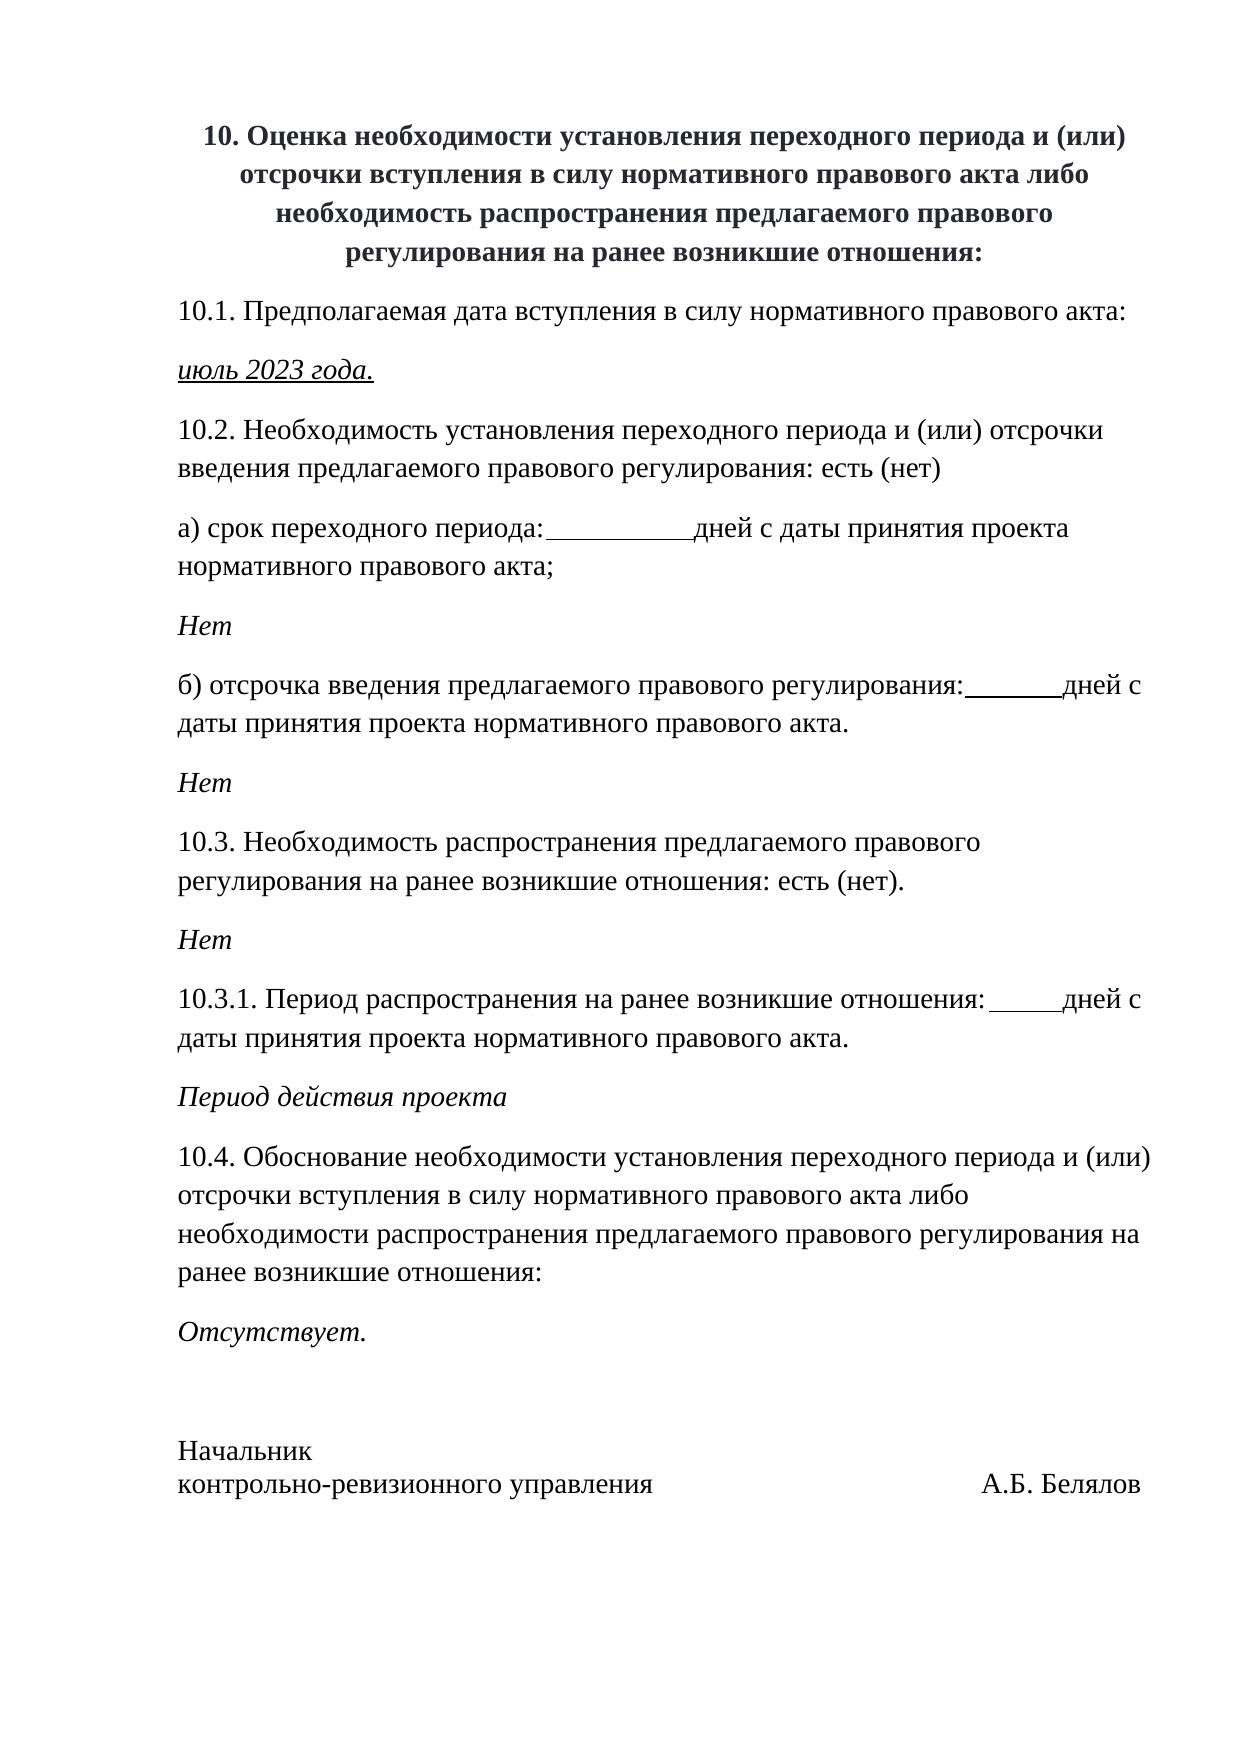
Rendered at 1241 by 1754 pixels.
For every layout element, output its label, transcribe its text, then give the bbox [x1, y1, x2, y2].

text а) срок переходного периода: дней с даты принятия проекта нормативного правового акта; [177, 510, 1152, 582]
text июль 2023 года. [177, 352, 1152, 386]
text 10.3.1. Период распространения на ранее возникшие отношения: дней с даты принятия проекта нормативного правового акта. [177, 982, 1152, 1054]
text контрольно-ревизионного управления А.Б. Белялов [177, 1466, 1152, 1500]
text 10.4. Обоснование необходимости установления переходного периода и (или) отсрочки вступления в силу нормативного правового акта либо необходимости распространения предлагаемого правового регулирования на ранее возникшие отношения: [177, 1139, 1152, 1288]
text 10.2. Необходимость установления переходного периода и (или) отсрочки введения предлагаемого правового регулирования: есть (нет) [177, 412, 1152, 484]
text Нет [177, 765, 1152, 798]
text Начальник [177, 1433, 1152, 1466]
text б) отсрочка введения предлагаемого правового регулирования: дней с даты принятия проекта нормативного правового акта. [177, 667, 1152, 739]
text Период действия проекта [177, 1079, 1152, 1113]
text Нет [177, 608, 1152, 641]
text 10.1. Предполагаемая дата вступления в силу нормативного правового акта: [177, 293, 1152, 327]
text Отсутствует. [177, 1314, 1152, 1347]
text 10.3. Необходимость распространения предлагаемого правового регулирования на ранее возникшие отношения: есть (нет). [177, 824, 1152, 896]
text 10. Оценка необходимости установления переходного периода и (или) отсрочки вступления в силу нормативного правового акта либо необходимость распространения предлагаемого правового регулирования на ранее возникшие отношения: [177, 118, 1152, 267]
text Нет [177, 922, 1152, 956]
